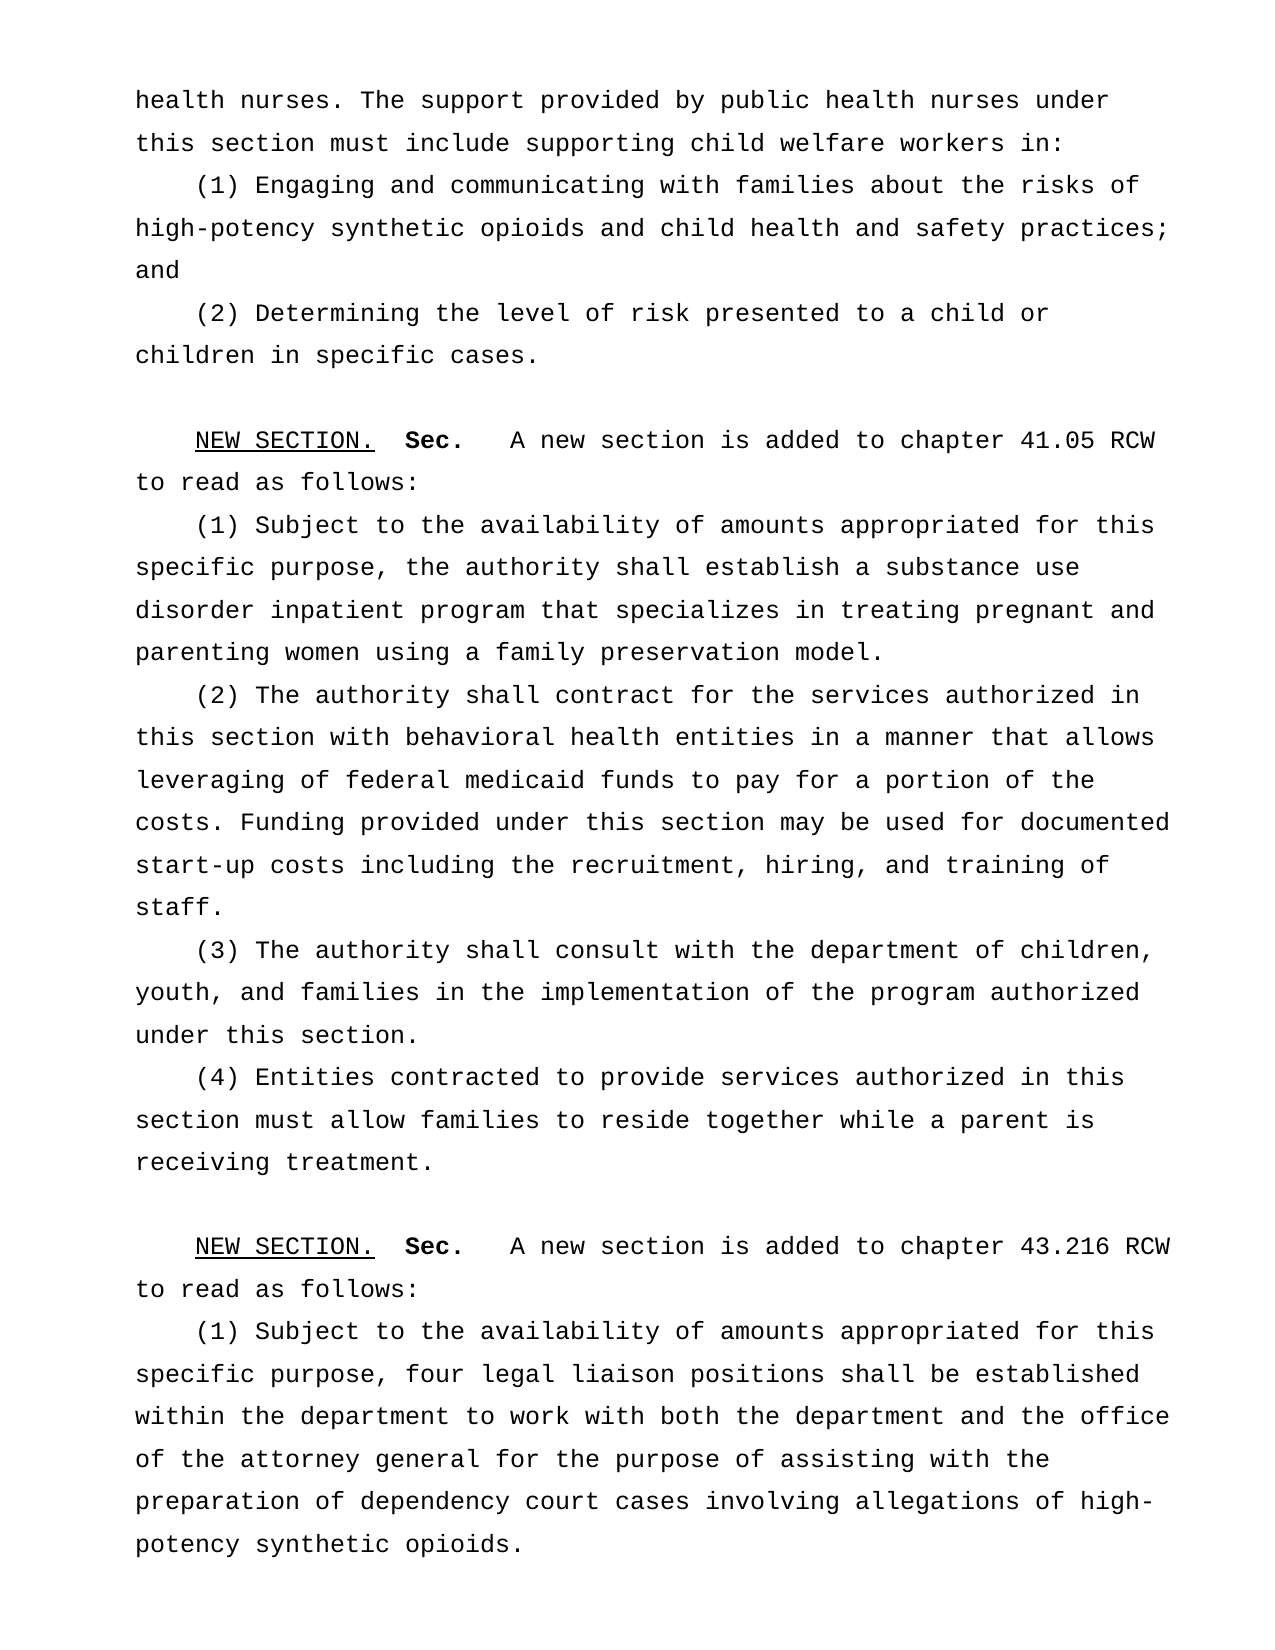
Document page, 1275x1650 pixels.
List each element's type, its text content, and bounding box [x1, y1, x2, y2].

text (3) The authority shall consult with the department of children, youth, and families in the implementation of the program authorized under this section. [135, 924, 1170, 1052]
text NEW SECTION. Sec. A new section is added to chapter 43.216 RCW to read as follows: [135, 1221, 1170, 1306]
text (4) Entities contracted to provide services authorized in this section must allow families to reside together while a parent is receiving treatment. [135, 1052, 1170, 1179]
text (2) The authority shall contract for the services authorized in this section with behavioral health entities in a manner that allows leveraging of federal medicaid funds to pay for a portion of the costs. Funding provided under this section may be used for documented start-up costs including the recruitment, hiring, and training of staff. [135, 669, 1170, 924]
text (2) Determining the level of risk presented to a child or children in specific cases. [135, 287, 1170, 372]
text (1) Subject to the availability of amounts appropriated for this specific purpose, the authority shall establish a substance use disorder inpatient program that specializes in treating pregnant and parenting women using a family preservation model. [135, 499, 1170, 669]
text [135, 75, 1170, 160]
text (1) Engaging and communicating with families about the risks of high-potency synthetic opioids and child health and safety practices; and [135, 160, 1170, 287]
text (1) Subject to the availability of amounts appropriated for this specific purpose, four legal liaison positions shall be established within the department to work with both the department and the office of the attorney general for the purpose of assisting with the preparation of dependency court cases involving allegations of high-potency synthetic opioids. [135, 1306, 1170, 1561]
text NEW SECTION. Sec. A new section is added to chapter 41.05 RCW to read as follows: [135, 414, 1170, 499]
